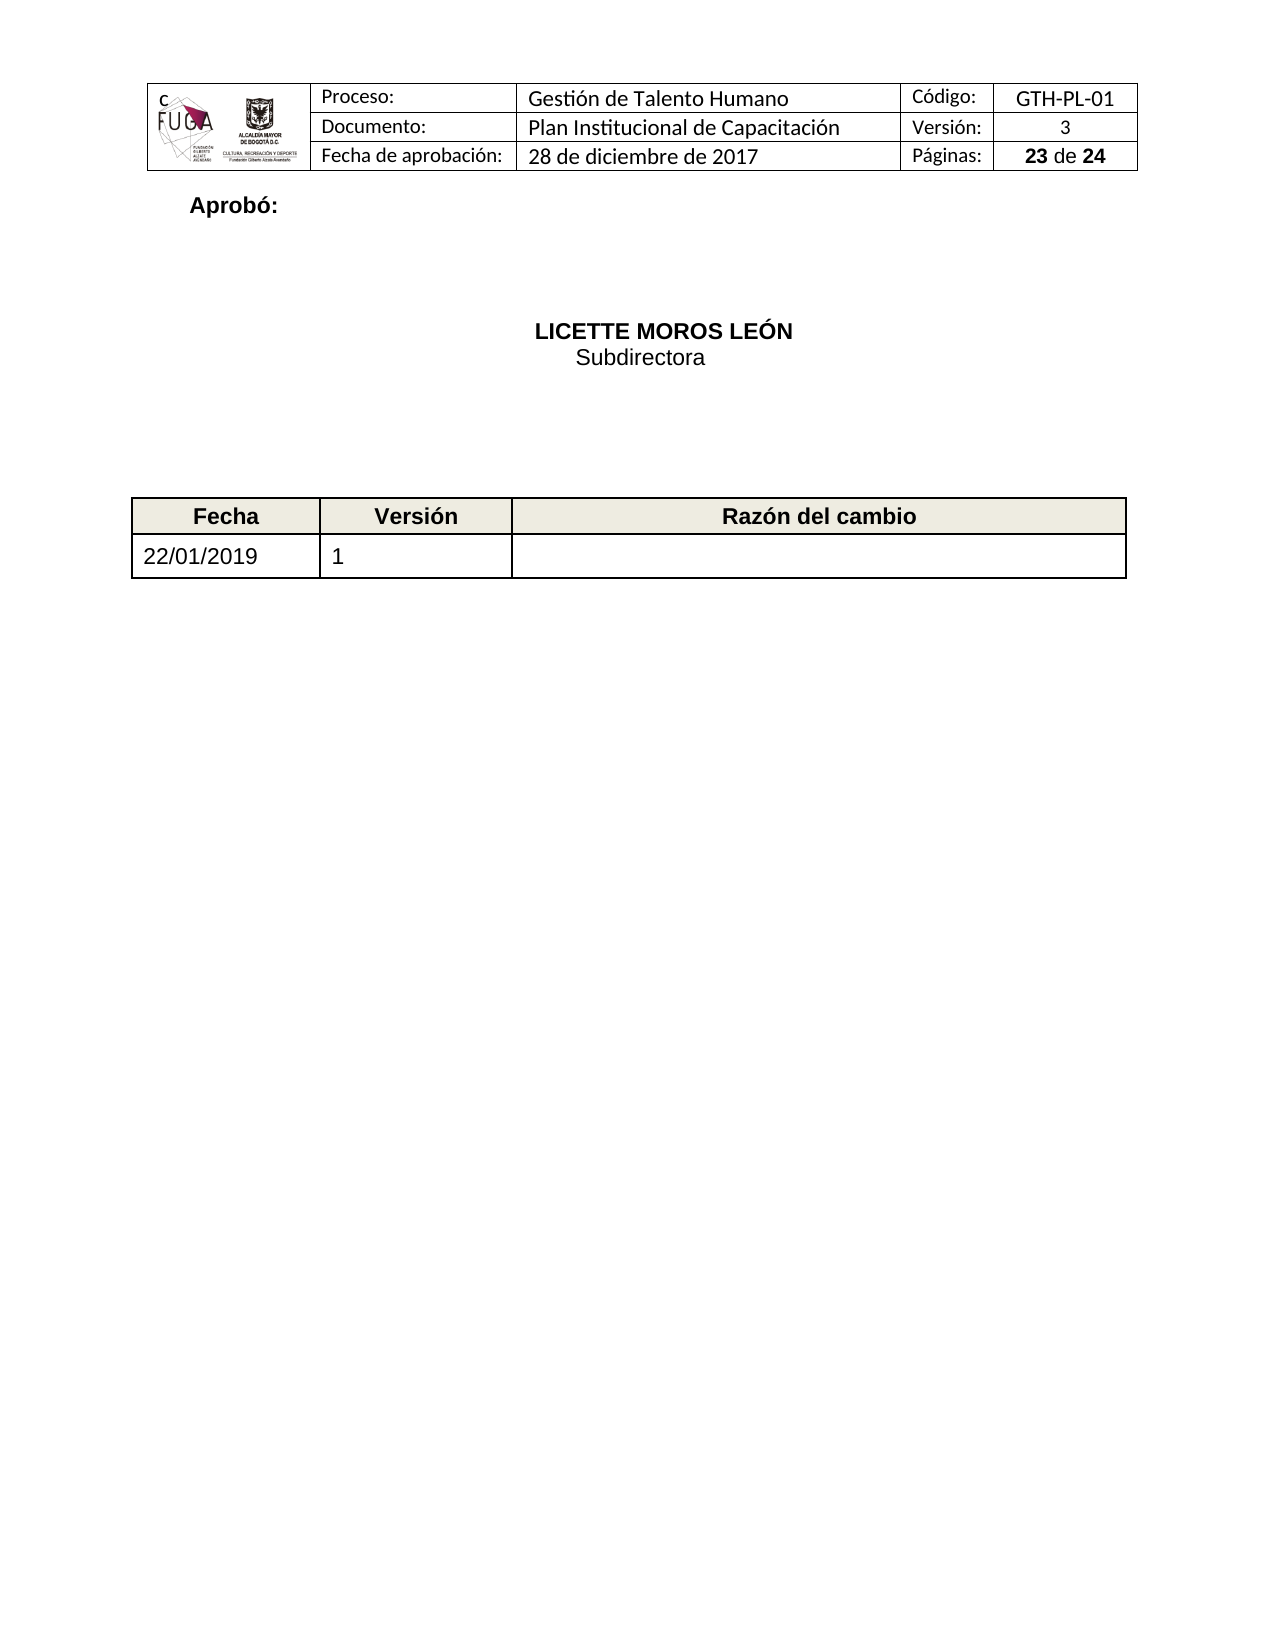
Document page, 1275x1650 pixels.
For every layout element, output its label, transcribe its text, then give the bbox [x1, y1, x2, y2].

table_header Fecha [133, 499, 319, 533]
table_cell [513, 535, 1125, 577]
text Aprobó: [189, 192, 1138, 218]
text LICETTE MOROS LEÓN [189, 318, 1138, 344]
table_cell 22/01/2019 [133, 535, 319, 577]
table_header Versión [321, 499, 511, 533]
picture [150, 90, 305, 169]
text Subdirectora [558, 344, 1138, 371]
table_cell 1 [321, 535, 511, 577]
table_header Razón del cambio [513, 499, 1125, 533]
